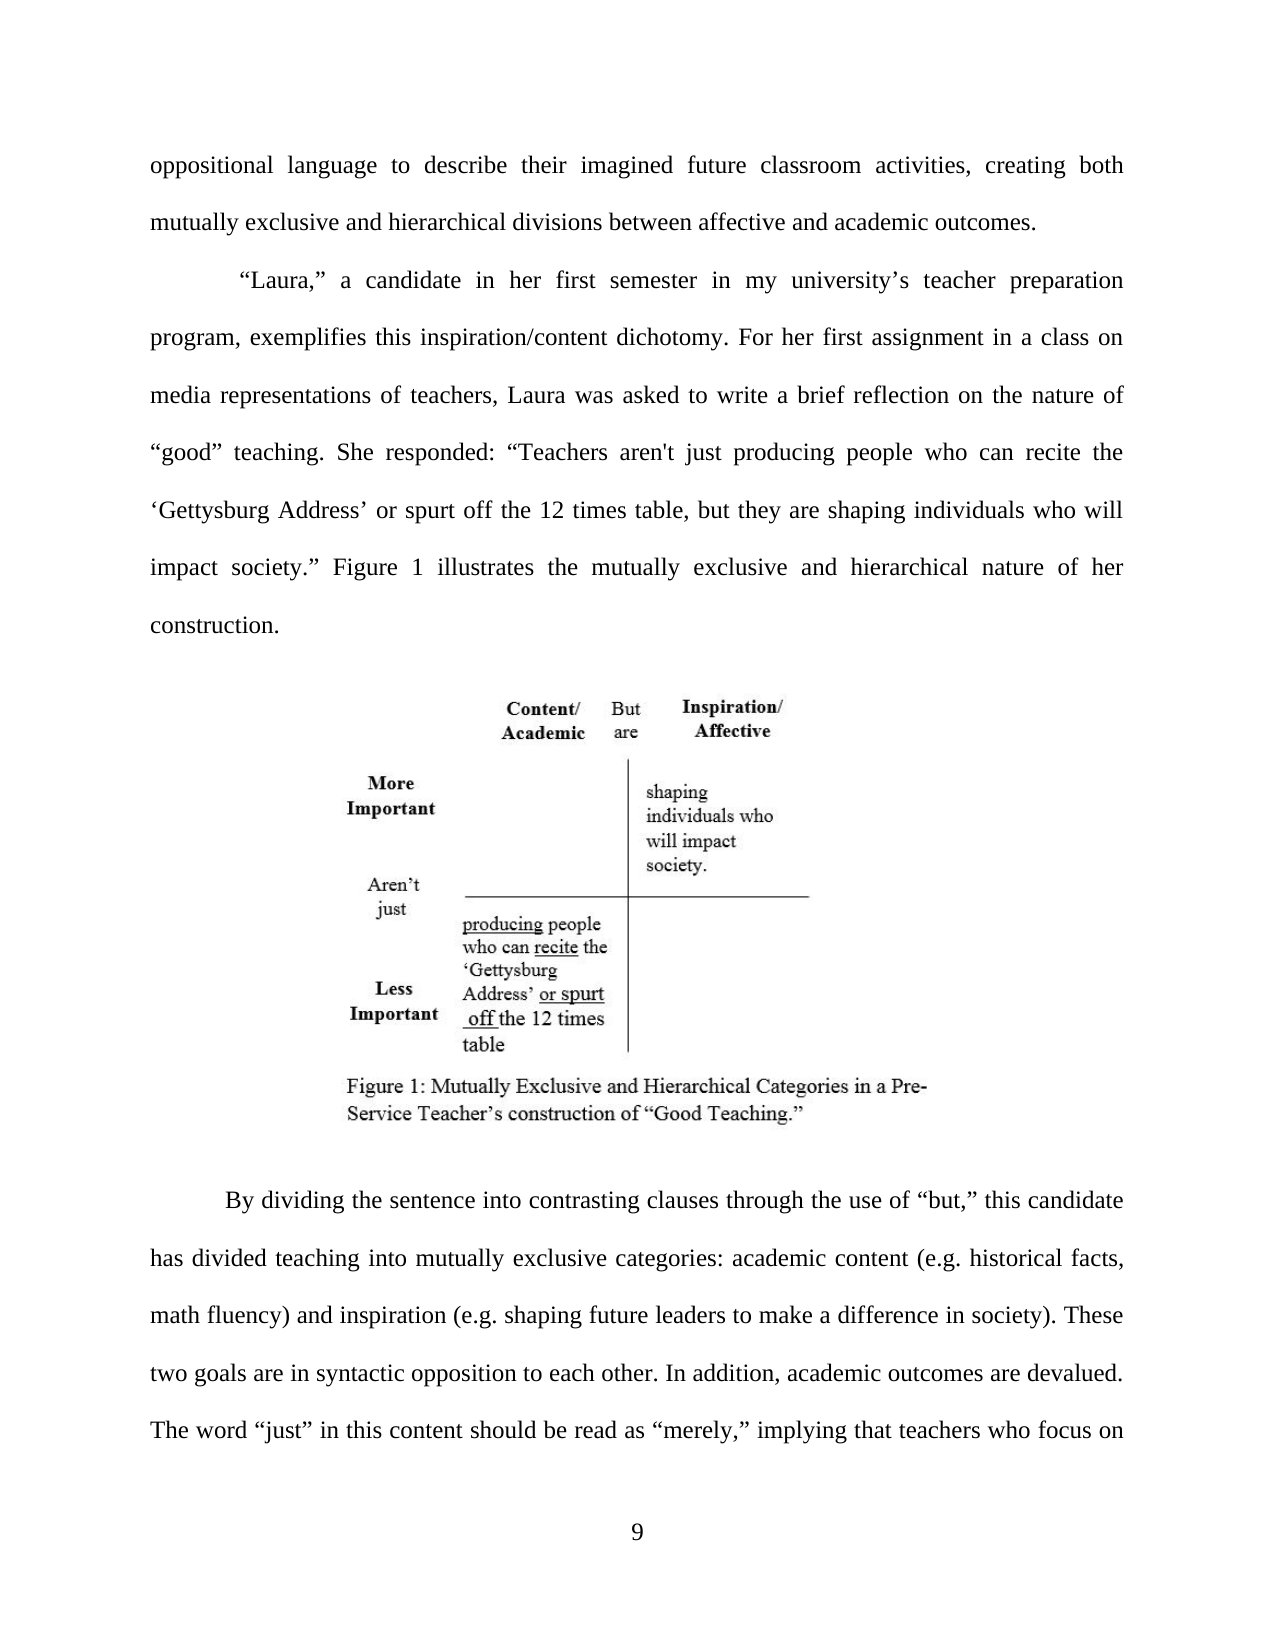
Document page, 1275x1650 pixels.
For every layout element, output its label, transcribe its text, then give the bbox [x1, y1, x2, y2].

picture [325, 667, 951, 1152]
text “Laura,” a candidate in her first semester in my university’s teacher preparation program, exemplifies this inspiration/content dichotomy. For her first assignment in a class on media representations of teachers, Laura was asked to write a brief reflection on the nature of “good” teaching. She responded: “Teachers aren't just producing people who can recite the ‘Gettysburg Address’ or spurt off the 12 times table, but they are shaping individuals who will impact society.” Figure 1 illustrates the mutually exclusive and hierarchical nature of her construction. [150, 265, 1125, 639]
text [150, 1185, 1125, 1444]
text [150, 150, 1125, 236]
